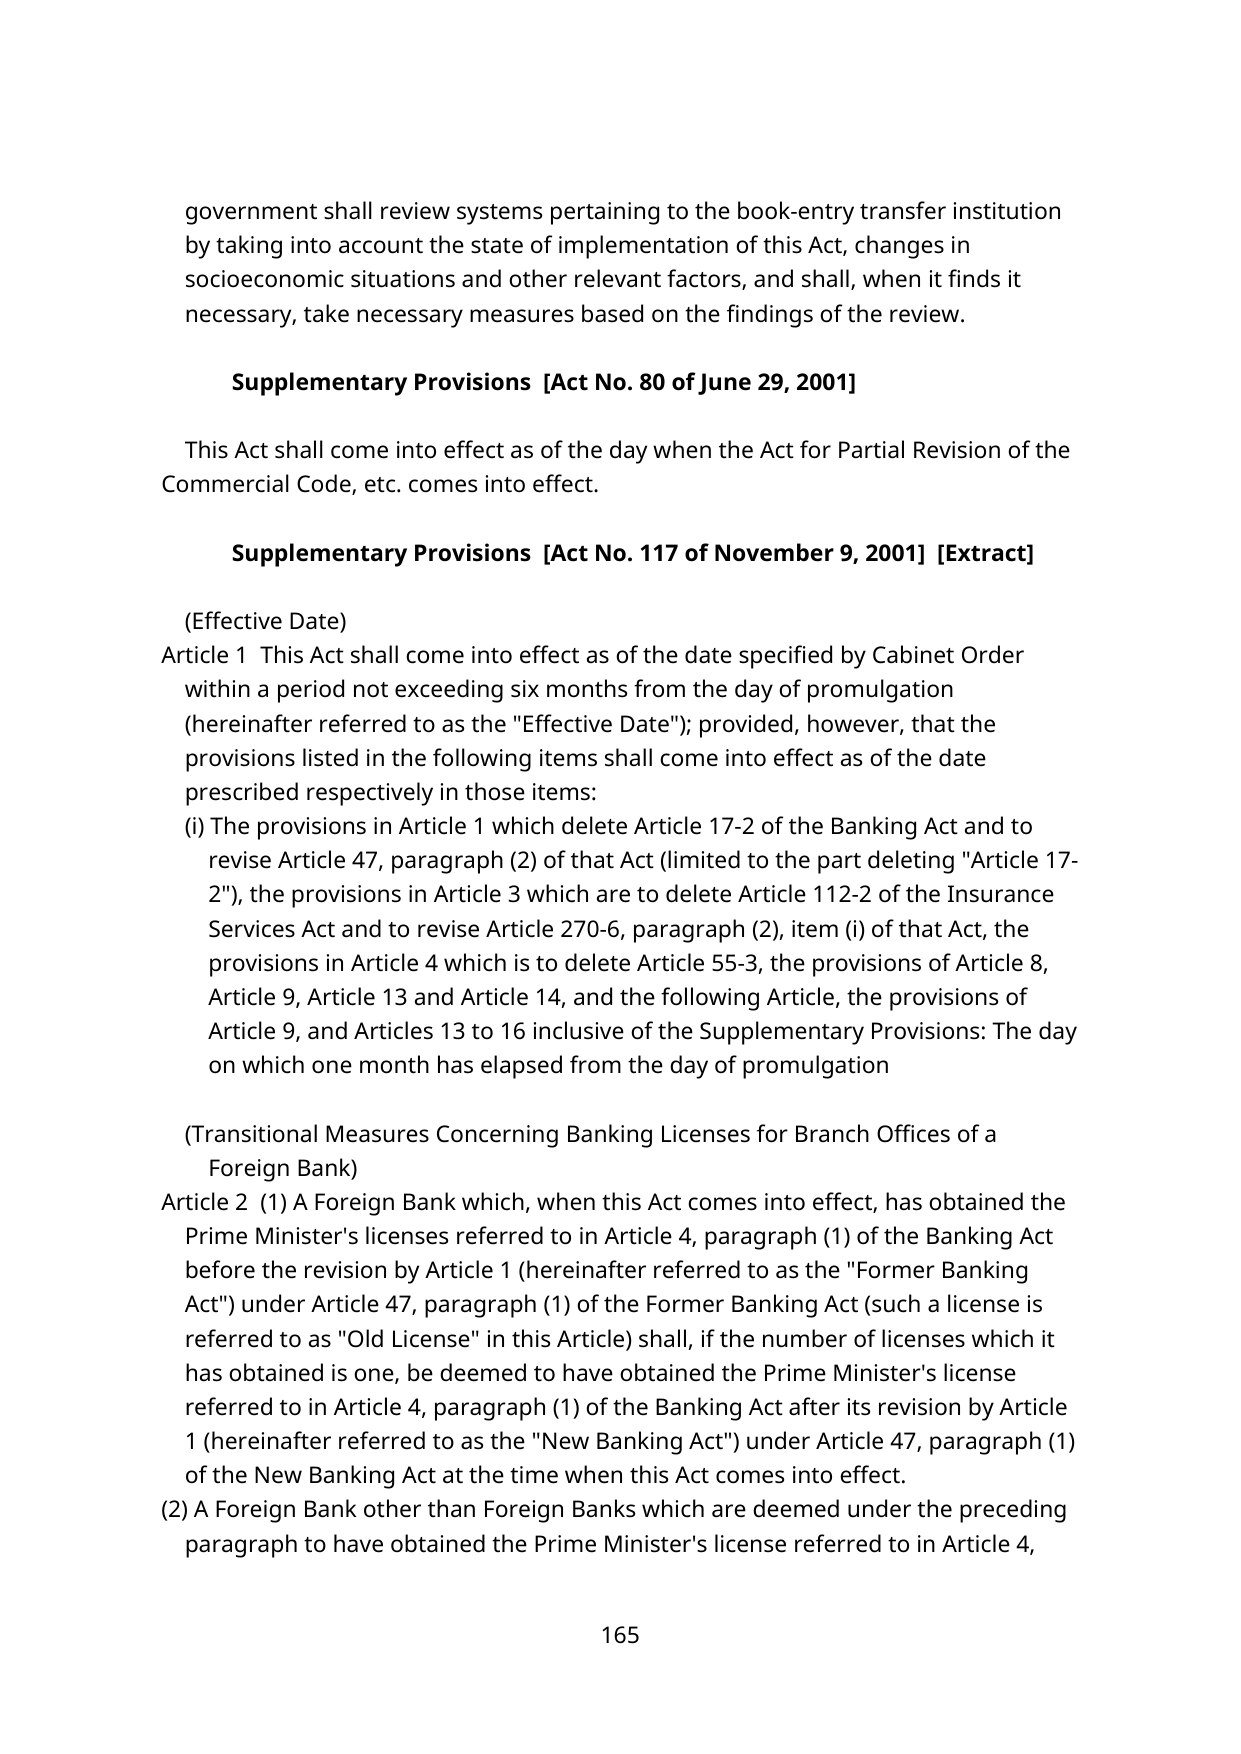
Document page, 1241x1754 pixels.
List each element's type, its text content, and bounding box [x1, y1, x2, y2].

text Article 1 This Act shall come into effect as of the date specified by Cabinet Order within a period not exceeding six months from the day of promulgation (hereinafter referred to as the "Effective Date"); provided, however, that the provisions listed in the following items shall come into effect as of the date prescribed respectively in those items: [161, 638, 1079, 809]
text (i) The provisions in Article 1 which delete Article 17-2 of the Banking Act and to revise Article 47, paragraph (2) of that Act (limited to the part deleting "Article 17-2"), the provisions in Article 3 which are to delete Article 112-2 of the Insurance Services Act and to revise Article 270-6, paragraph (2), item (i) of that Act, the provisions in Article 4 which is to delete Article 55-3, the provisions of Article 8, Article 9, Article 13 and Article 14, and the following Article, the provisions of Article 9, and Articles 13 to 16 inclusive of the Supplementary Provisions: The day on which one month has elapsed from the day of promulgation [184, 809, 1079, 1082]
text This Act shall come into effect as of the day when the Act for Partial Revision of the Commercial Code, etc. comes into effect. [161, 433, 1079, 501]
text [161, 194, 1079, 330]
text Supplementary Provisions [Act No. 80 of June 29, 2001] [230, 364, 1079, 399]
text (Transitional Measures Concerning Banking Licenses for Branch Offices of a Foreign Bank) [184, 1116, 1079, 1184]
text Supplementary Provisions [Act No. 117 of November 9, 2001] [Extract] [230, 535, 1079, 569]
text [161, 1492, 1079, 1560]
text (Effective Date) [184, 604, 1079, 638]
text Article 2 (1) A Foreign Bank which, when this Act comes into effect, has obtained the Prime Minister's licenses referred to in Article 4, paragraph (1) of the Banking Act before the revision by Article 1 (hereinafter referred to as the "Former Banking Act") under Article 47, paragraph (1) of the Former Banking Act (such a license is referred to as "Old License" in this Article) shall, if the number of licenses which it has obtained is one, be deemed to have obtained the Prime Minister's license referred to in Article 4, paragraph (1) of the Banking Act after its revision by Article 1 (hereinafter referred to as the "New Banking Act") under Article 47, paragraph (1) of the New Banking Act at the time when this Act comes into effect. [161, 1184, 1079, 1492]
